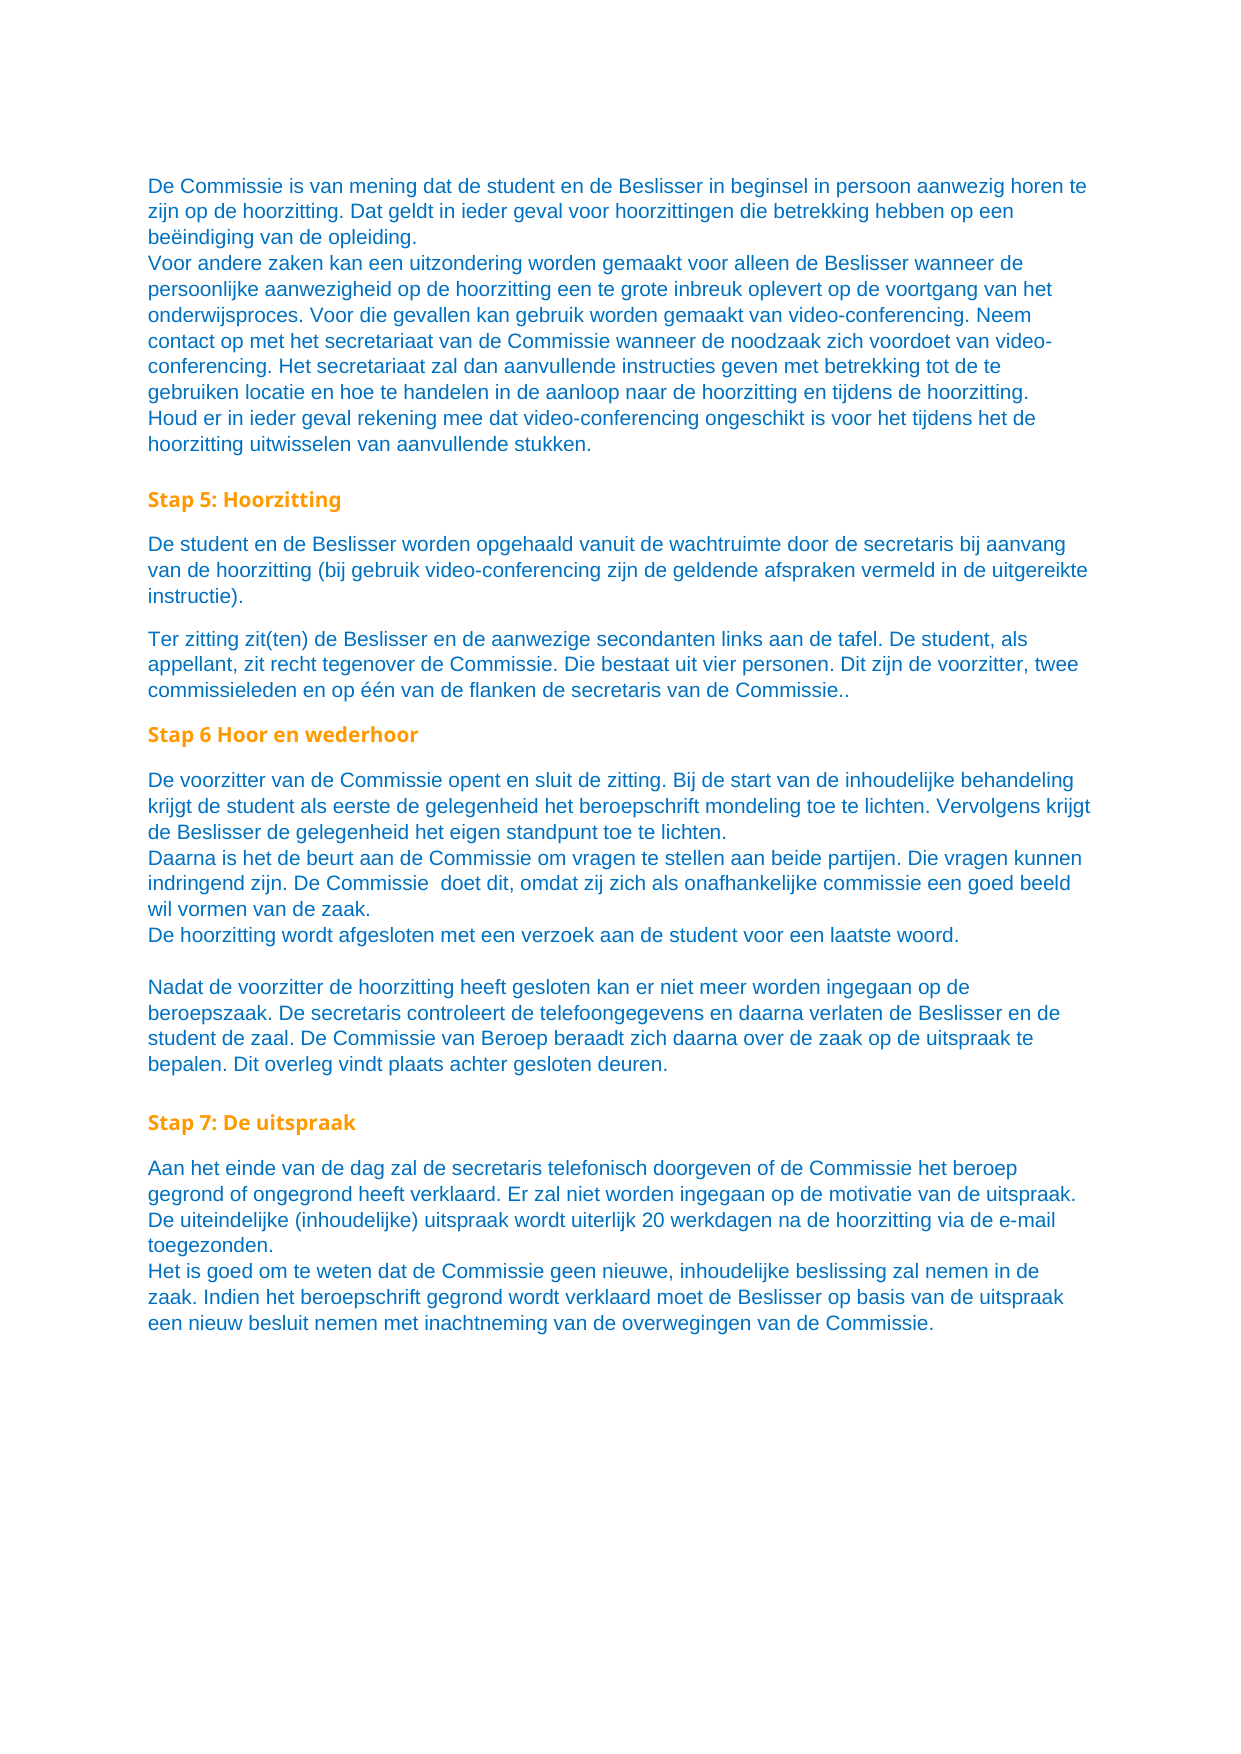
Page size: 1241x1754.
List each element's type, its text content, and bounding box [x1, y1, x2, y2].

text Het is goed om te weten dat de Commissie geen nieuwe, inhoudelijke beslissing zal nemen in de zaak. Indien het beroepschrift gegrond wordt verklaard moet de Beslisser op basis van de uitspraak een nieuw besluit nemen met inachtneming van de overwegingen van de Commissie. [148, 1259, 1093, 1335]
text Nadat de voorzitter de hoorzitting heeft gesloten kan er niet meer worden ingegaan op de beroepszaak. De secretaris controleert de telefoongegevens en daarna verlaten de Beslisser en de student de zaal. De Commissie van Beroep beraadt zich daarna over de zaak op de uitspraak te bepalen. Dit overleg vindt plaats achter gesloten deuren. [148, 974, 1093, 1076]
text Ter zitting zit(ten) de Beslisser en de aanwezige secondanten links aan de tafel. De student, als appellant, zit recht tegenover de Commissie. Die bestaat uit vier personen. Dit zijn de voorzitter, twee commissieleden en op één van de flanken de secretaris van de Commissie.. [148, 626, 1093, 702]
text Stap 6 Hoor en wederhoor [148, 721, 1093, 749]
text Houd er in ieder geval rekening mee dat video-conferencing ongeschikt is voor het tijdens het de hoorzitting uitwisselen van aanvullende stukken. [148, 406, 1093, 456]
text De hoorzitting wordt afgesloten met een verzoek aan de student voor een laatste woord. [148, 923, 1093, 947]
text Stap 7: De uitspraak [148, 1108, 1093, 1137]
text De Commissie is van mening dat de student en de Beslisser in beginsel in persoon aanwezig horen te zijn op de hoorzitting. Dat geldt in ieder geval voor hoorzittingen die betrekking hebben op een beëindiging van de opleiding. [148, 173, 1093, 249]
text Aan het einde van de dag zal de secretaris telefonisch doorgeven of de Commissie het beroep gegrond of ongegrond heeft verklaard. Er zal niet worden ingegaan op de motivatie van de uitspraak. De uiteindelijke (inhoudelijke) uitspraak wordt uiterlijk 20 werkdagen na de hoorzitting via de e-mail toegezonden. [148, 1156, 1093, 1257]
text Voor andere zaken kan een uitzondering worden gemaakt voor alleen de Beslisser wanneer de persoonlijke aanwezigheid op de hoorzitting een te grote inbreuk oplevert op de voortgang van het onderwijsproces. Voor die gevallen kan gebruik worden gemaakt van video-conferencing. Neem contact op met het secretariaat van de Commissie wanneer de noodzaak zich voordoet van video-conferencing. Het secretariaat zal dan aanvullende instructies geven met betrekking tot de te gebruiken locatie en hoe te handelen in de aanloop naar de hoorzitting en tijdens de hoorzitting. [148, 251, 1093, 404]
text De student en de Beslisser worden opgehaald vanuit de wachtruimte door de secretaris bij aanvang van de hoorzitting (bij gebruik video-conferencing zijn de geldende afspraken vermeld in de uitgereikte instructie). [148, 532, 1093, 608]
text De voorzitter van de Commissie opent en sluit de zitting. Bij de start van de inhoudelijke behandeling krijgt de student als eerste de gelegenheid het beroepschrift mondeling toe te lichten. Vervolgens krijgt de Beslisser de gelegenheid het eigen standpunt toe te lichten. [148, 768, 1093, 843]
text Stap 5: Hoorzitting [148, 485, 1093, 513]
text Daarna is het de beurt aan de Commissie om vragen te stellen aan beide partijen. Die vragen kunnen indringend zijn. De Commissie doet dit, omdat zij zich als onafhankelijke commissie een goed beeld wil vormen van de zaak. [148, 845, 1093, 921]
